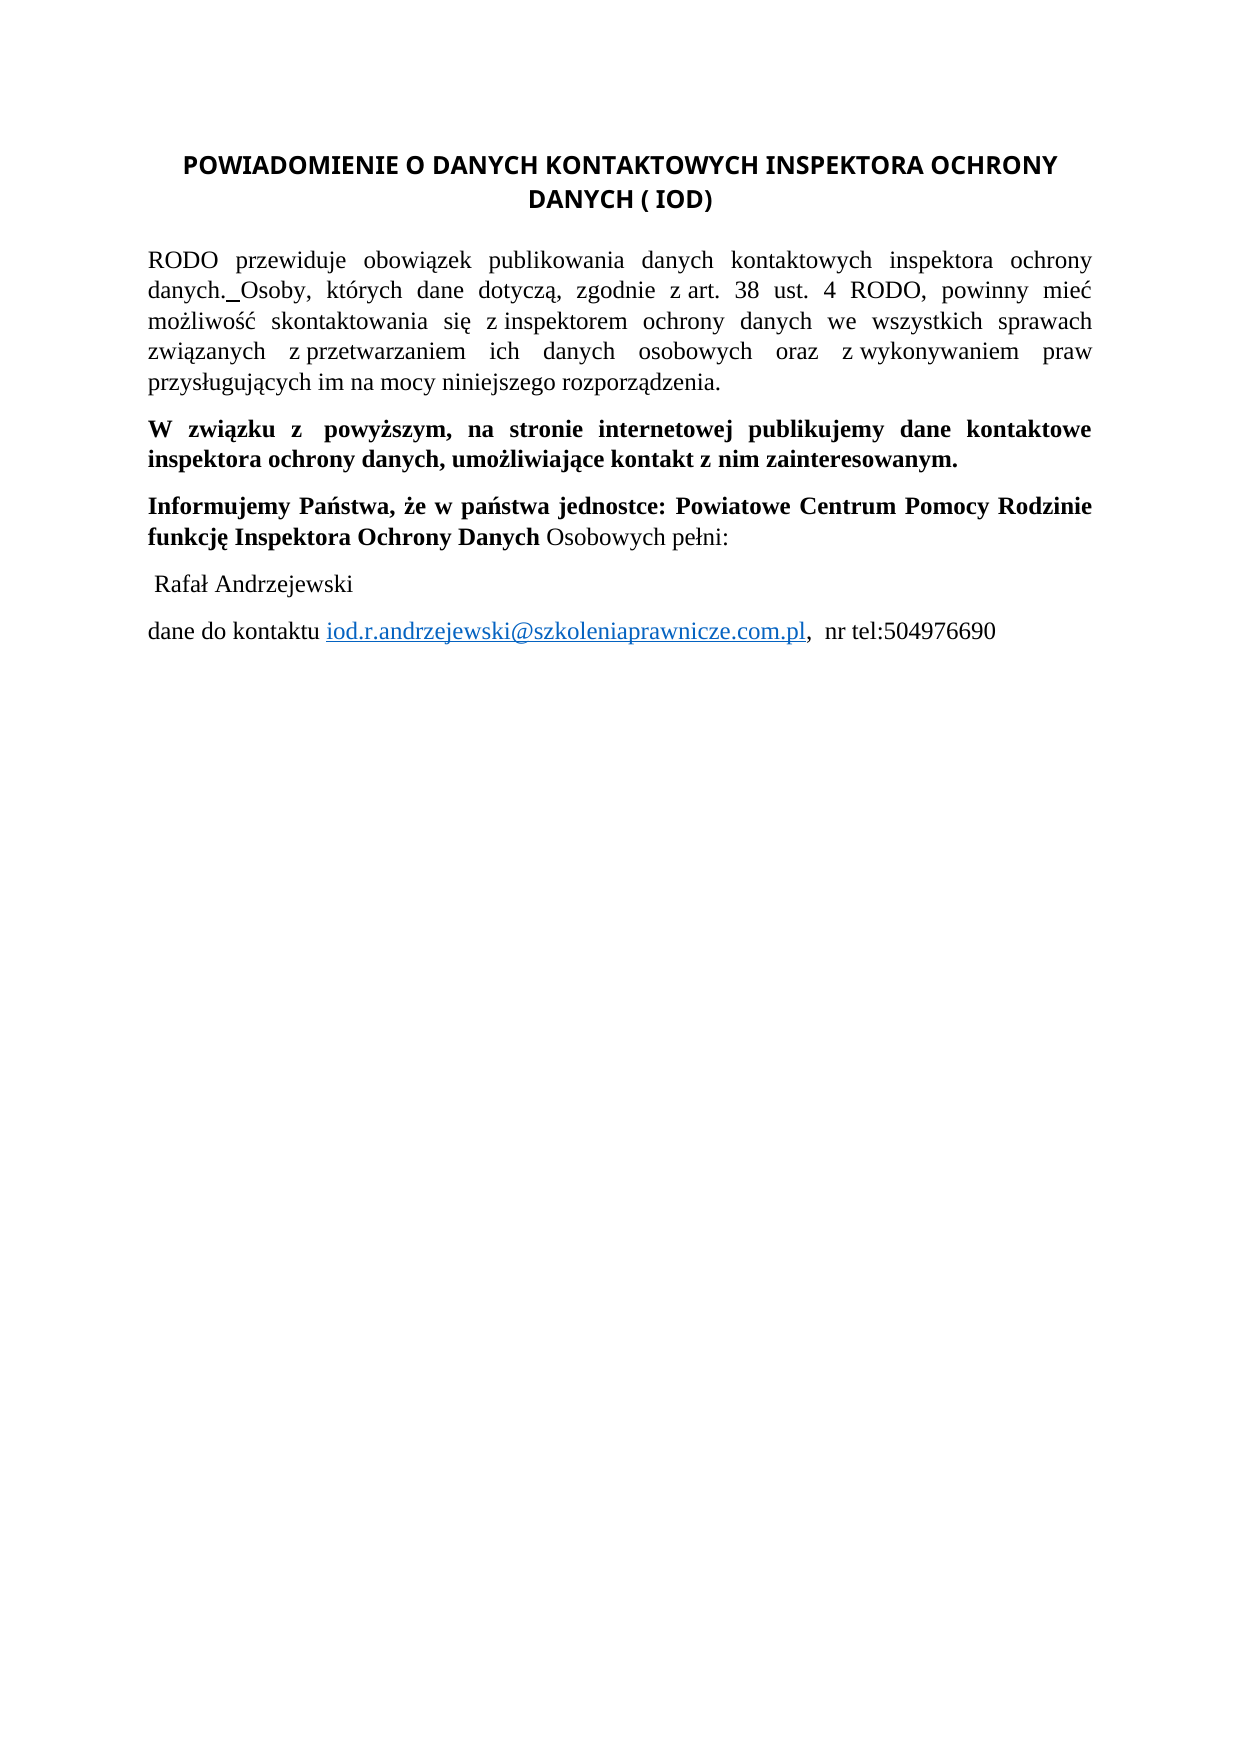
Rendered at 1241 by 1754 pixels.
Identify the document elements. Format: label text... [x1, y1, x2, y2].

text RODO przewiduje obowiązek publikowania danych kontaktowych inspektora ochrony danych. Osoby, których dane dotyczą, zgodnie z art. 38 ust. 4 RODO, powinny mieć możliwość skontaktowania się z inspektorem ochrony danych we wszystkich sprawach związanych z przetwarzaniem ich danych osobowych oraz z wykonywaniem praw przysługujących im na mocy niniejszego rozporządzenia. [148, 245, 1093, 395]
text W związku z powyższym, na stronie internetowej publikujemy dane kontaktowe inspektora ochrony danych, umożliwiające kontakt z nim zainteresowanym. [148, 414, 1093, 473]
text Informujemy Państwa, że w państwa jednostce: Powiatowe Centrum Pomocy Rodzinie funkcję Inspektora Ochrony Danych Osobowych pełni: [148, 491, 1093, 550]
text dane do kontaktu iod.r.andrzejewski@szkoleniaprawnicze.com.pl, nr tel:504976690 [148, 616, 1093, 644]
text Rafał Andrzejewski [148, 569, 1093, 597]
text POWIADOMIENIE O DANYCH KONTAKTOWYCH INSPEKTORA OCHRONY DANYCH ( IOD) [148, 148, 1093, 216]
